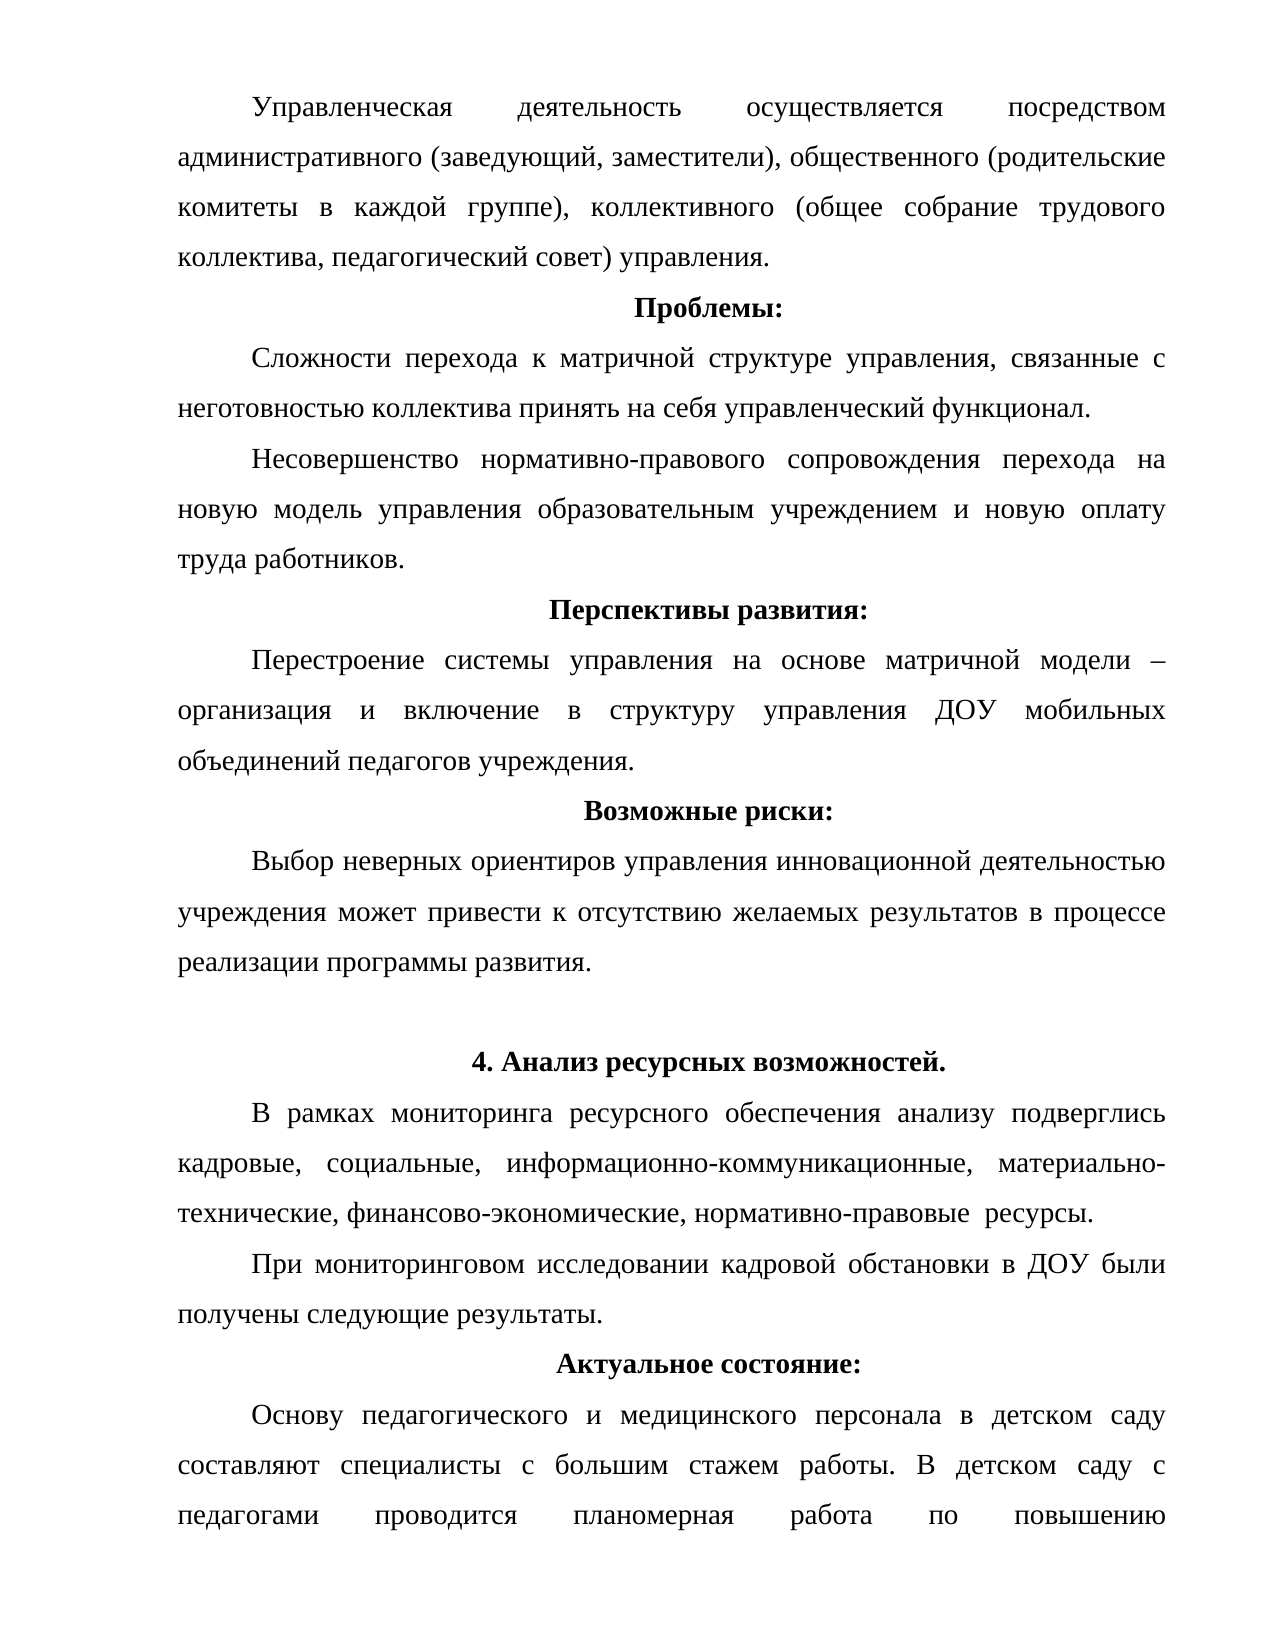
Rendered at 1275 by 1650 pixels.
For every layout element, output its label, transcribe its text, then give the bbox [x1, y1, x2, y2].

text Несовершенство нормативно-правового сопровождения перехода на новую модель управления образовательным учреждением и новую оплату труда работников. [177, 541, 1167, 676]
text Управленческая деятельность осуществляется посредством административного (заведующий, заместители), общественного (родительские комитеты в каждой группе), коллективного (общее собрание трудового коллектива, педагогический совет) управления. [177, 189, 1167, 374]
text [177, 1497, 1167, 1531]
text Сложности перехода к матричной структуре управления, связанные с неготовностью коллектива принять на себя управленческий функционал. [177, 441, 1167, 525]
text Возможные риски: [177, 894, 1167, 927]
text При мониторинговом исследовании кадровой обстановки в ДОУ были получены следующие результаты. [177, 1346, 1167, 1430]
text Выбор неверных ориентиров управления инновационной деятельностью учреждения может привести к отсутствию желаемых результатов в процессе реализации программы развития. [177, 944, 1167, 1078]
text Актуальное состояние: [177, 1447, 1167, 1481]
text 4. Анализ ресурсных возможностей. [177, 1145, 1167, 1179]
text Проблемы: [177, 391, 1167, 424]
text Перспективы развития: [177, 692, 1167, 726]
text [177, 89, 1167, 172]
text В рамках мониторинга ресурсного обеспечения анализу подверглись кадровые, социальные, информационно-коммуникационные, материально-технические, финансово-экономические, нормативно-правовые ресурсы. [177, 1196, 1167, 1330]
text Перестроение системы управления на основе матричной модели – организация и включение в структуру управления ДОУ мобильных объединений педагогов учреждения. [177, 743, 1167, 877]
